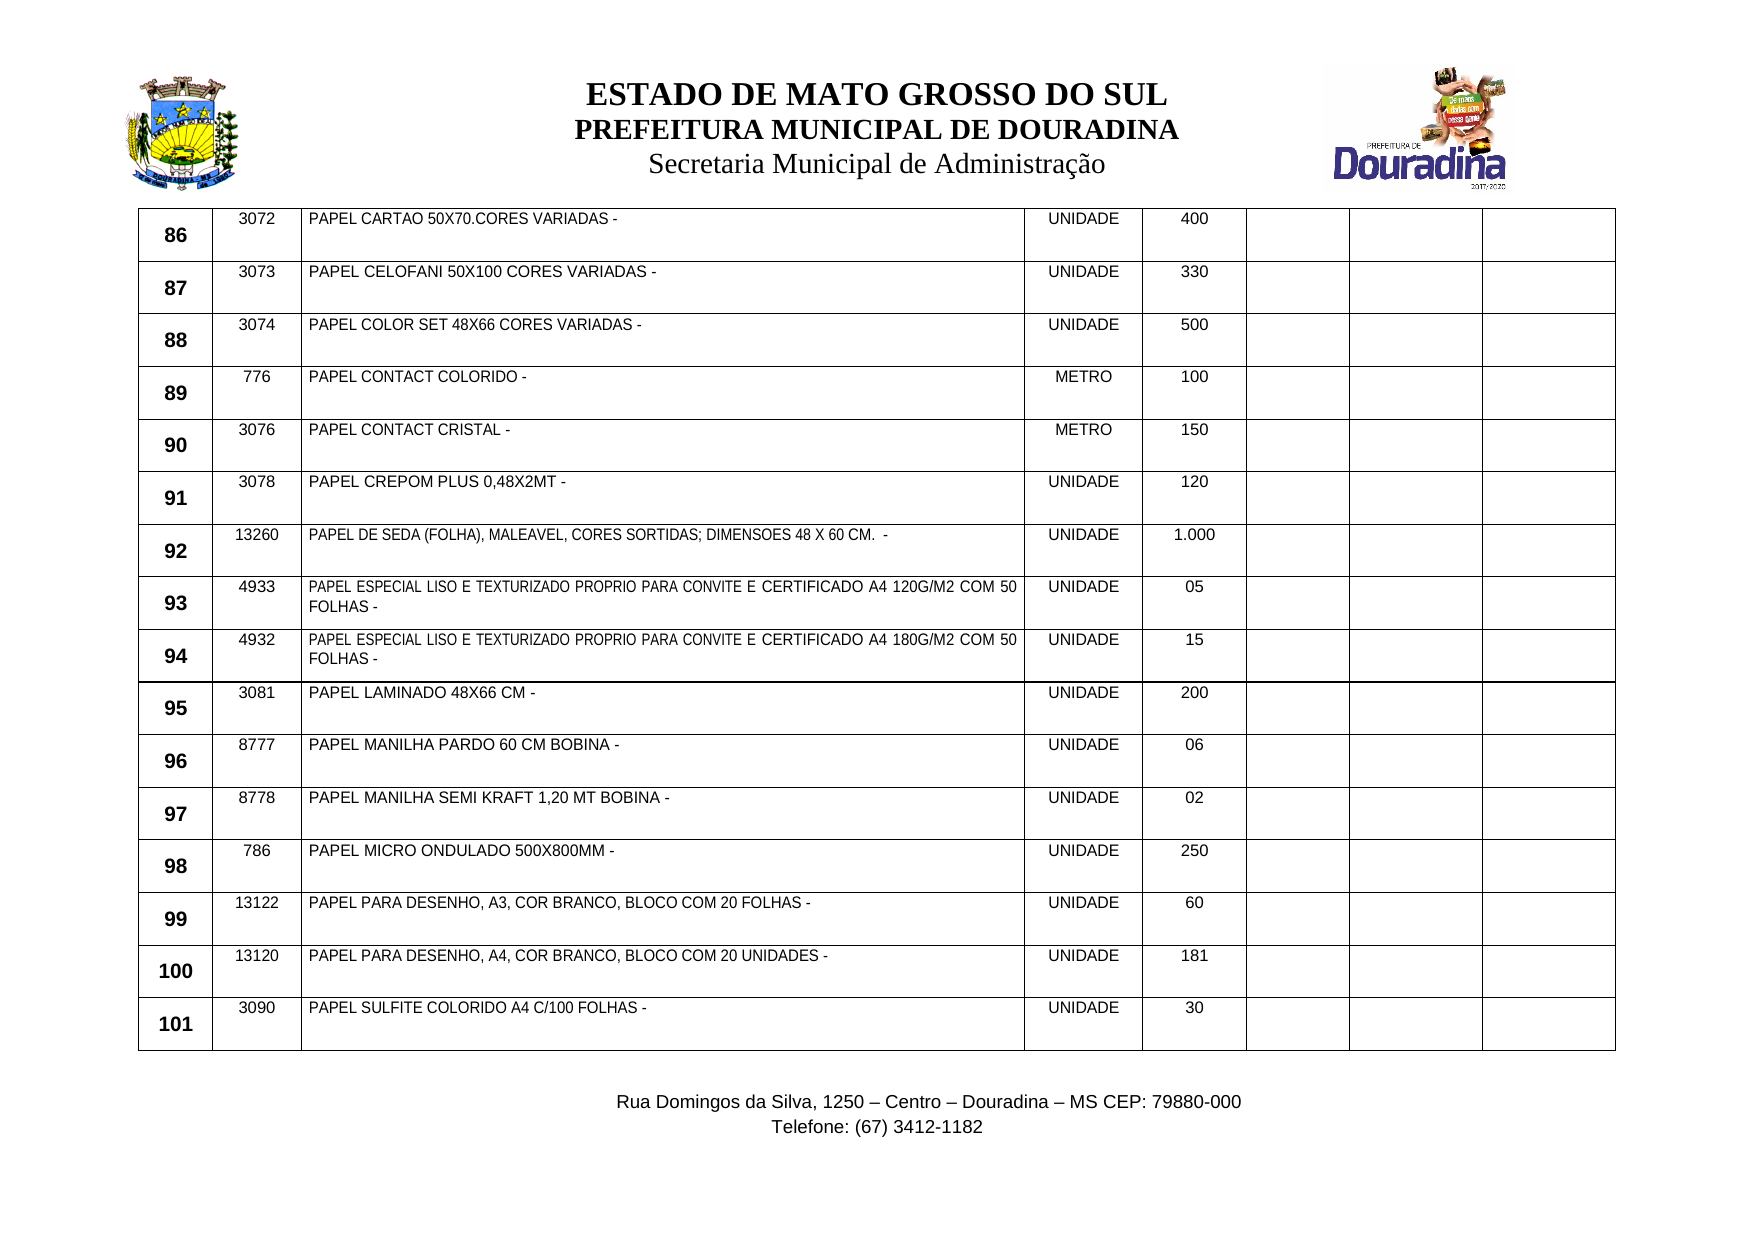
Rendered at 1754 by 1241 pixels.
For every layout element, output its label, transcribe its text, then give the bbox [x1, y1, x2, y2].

table_cell [1483, 209, 1615, 261]
table_cell [1247, 893, 1349, 944]
table_cell [1483, 998, 1615, 1050]
table_cell [1247, 946, 1349, 997]
table_cell [1483, 788, 1615, 839]
table_cell 98 [139, 840, 212, 892]
table_cell [1350, 630, 1482, 681]
table_cell [1350, 788, 1482, 839]
table_cell 1.000 [1143, 525, 1246, 576]
table_cell PAPEL LAMINADO 48X66 CM - [302, 683, 1024, 734]
table_cell [1350, 946, 1482, 997]
table_cell UNIDADE [1025, 314, 1142, 366]
table_cell 92 [139, 525, 212, 576]
table_cell [1483, 630, 1615, 681]
table_cell [1483, 735, 1615, 787]
table_cell PAPEL CREPOM PLUS 0,48X2MT - [302, 472, 1024, 524]
table_cell PAPEL SULFITE COLORIDO A4 C/100 FOLHAS - [302, 998, 1024, 1050]
table_cell [1247, 262, 1349, 313]
table_cell UNIDADE [1025, 840, 1142, 892]
table_cell PAPEL DE SEDA (FOLHA), MALEAVEL, CORES SORTIDAS; DIMENSOES 48 X 60 CM. - [302, 525, 1024, 576]
table_cell PAPEL COLOR SET 48X66 CORES VARIADAS - [302, 314, 1024, 366]
table_cell [1247, 525, 1349, 576]
table_cell [1350, 840, 1482, 892]
table_cell [1350, 735, 1482, 787]
table_cell UNIDADE [1025, 998, 1142, 1050]
table_cell UNIDADE [1025, 683, 1142, 734]
table_cell 30 [1143, 998, 1246, 1050]
table_cell UNIDADE [1025, 262, 1142, 313]
table_cell 89 [139, 367, 212, 418]
table_cell 91 [139, 472, 212, 524]
table_cell [1483, 577, 1615, 629]
table_cell 86 [139, 209, 212, 261]
table_cell 3076 [213, 420, 301, 471]
table_cell PAPEL MANILHA PARDO 60 CM BOBINA - [302, 735, 1024, 787]
table_cell [1247, 735, 1349, 787]
table_cell [1350, 683, 1482, 734]
table_cell 15 [1143, 630, 1246, 681]
table_cell UNIDADE [1025, 735, 1142, 787]
table_cell 13120 [213, 946, 301, 997]
table_cell [1247, 630, 1349, 681]
table_cell METRO [1025, 420, 1142, 471]
table_cell 13260 [213, 525, 301, 576]
table_cell 87 [139, 262, 212, 313]
table_cell 101 [139, 998, 212, 1050]
table_cell UNIDADE [1025, 472, 1142, 524]
table_cell 96 [139, 735, 212, 787]
table_cell 88 [139, 314, 212, 366]
table_cell 3078 [213, 472, 301, 524]
table_cell 3072 [213, 209, 301, 261]
table_cell 02 [1143, 788, 1246, 839]
table_cell [1247, 683, 1349, 734]
table_cell 99 [139, 893, 212, 944]
table_cell [1247, 209, 1349, 261]
table_cell PAPEL CONTACT COLORIDO - [302, 367, 1024, 418]
table_cell 06 [1143, 735, 1246, 787]
table_cell 150 [1143, 420, 1246, 471]
table_cell UNIDADE [1025, 946, 1142, 997]
table_cell 200 [1143, 683, 1246, 734]
table_cell [1247, 577, 1349, 629]
table_cell 181 [1143, 946, 1246, 997]
picture [1323, 63, 1516, 194]
table_cell 330 [1143, 262, 1246, 313]
table_cell 3090 [213, 998, 301, 1050]
table_cell [1350, 893, 1482, 944]
table_cell [1350, 525, 1482, 576]
table_cell PAPEL PARA DESENHO, A4, COR BRANCO, BLOCO COM 20 UNIDADES - [302, 946, 1024, 997]
table_cell 95 [139, 683, 212, 734]
table_cell 400 [1143, 209, 1246, 261]
table_cell PAPEL ESPECIAL LISO E TEXTURIZADO PROPRIO PARA CONVITE E CERTIFICADO A4 120G/M2 COM 50 FOLHAS - [302, 577, 1024, 629]
table_cell [1247, 840, 1349, 892]
table_cell 97 [139, 788, 212, 839]
table_cell [1483, 472, 1615, 524]
table_cell 786 [213, 840, 301, 892]
table_cell 93 [139, 577, 212, 629]
table_cell 13122 [213, 893, 301, 944]
table_cell 120 [1143, 472, 1246, 524]
table_cell [1483, 683, 1615, 734]
table_cell [1247, 367, 1349, 418]
table_cell 60 [1143, 893, 1246, 944]
table_cell [1350, 472, 1482, 524]
table_cell PAPEL PARA DESENHO, A3, COR BRANCO, BLOCO COM 20 FOLHAS - [302, 893, 1024, 944]
table_cell [1483, 946, 1615, 997]
table_cell 94 [139, 630, 212, 681]
table_cell 4933 [213, 577, 301, 629]
table_cell 8777 [213, 735, 301, 787]
table_cell 3081 [213, 683, 301, 734]
table_cell PAPEL CELOFANI 50X100 CORES VARIADAS - [302, 262, 1024, 313]
table_cell [1350, 367, 1482, 418]
table_cell 500 [1143, 314, 1246, 366]
table_cell UNIDADE [1025, 788, 1142, 839]
table_cell [1350, 998, 1482, 1050]
table_cell PAPEL MICRO ONDULADO 500X800MM - [302, 840, 1024, 892]
table_cell PAPEL CARTAO 50X70.CORES VARIADAS - [302, 209, 1024, 261]
table_cell 3074 [213, 314, 301, 366]
table_cell [1350, 577, 1482, 629]
picture [115, 63, 247, 201]
table_cell [1350, 262, 1482, 313]
table_cell UNIDADE [1025, 577, 1142, 629]
table_cell [1350, 420, 1482, 471]
table_cell UNIDADE [1025, 893, 1142, 944]
table_cell [1483, 420, 1615, 471]
table_cell 90 [139, 420, 212, 471]
table_cell 4932 [213, 630, 301, 681]
table_cell [1483, 262, 1615, 313]
table_cell 100 [139, 946, 212, 997]
table_cell [1247, 998, 1349, 1050]
table_cell [1247, 788, 1349, 839]
table_cell [1483, 367, 1615, 418]
table_cell [1483, 893, 1615, 944]
table_cell 05 [1143, 577, 1246, 629]
table_cell [1483, 840, 1615, 892]
table_cell [1247, 420, 1349, 471]
table_cell UNIDADE [1025, 630, 1142, 681]
table_cell [1483, 314, 1615, 366]
table_cell 8778 [213, 788, 301, 839]
table_cell 776 [213, 367, 301, 418]
table_cell METRO [1025, 367, 1142, 418]
table_cell [1350, 314, 1482, 366]
table_cell UNIDADE [1025, 209, 1142, 261]
table_cell [1247, 472, 1349, 524]
table_cell 3073 [213, 262, 301, 313]
table_cell 100 [1143, 367, 1246, 418]
table_cell UNIDADE [1025, 525, 1142, 576]
table_cell [1483, 525, 1615, 576]
table_cell 250 [1143, 840, 1246, 892]
table_cell PAPEL MANILHA SEMI KRAFT 1,20 MT BOBINA - [302, 788, 1024, 839]
table_cell [1247, 314, 1349, 366]
table_cell PAPEL CONTACT CRISTAL - [302, 420, 1024, 471]
table_cell [1350, 209, 1482, 261]
table_cell PAPEL ESPECIAL LISO E TEXTURIZADO PROPRIO PARA CONVITE E CERTIFICADO A4 180G/M2 COM 50 FOLHAS - [302, 630, 1024, 681]
